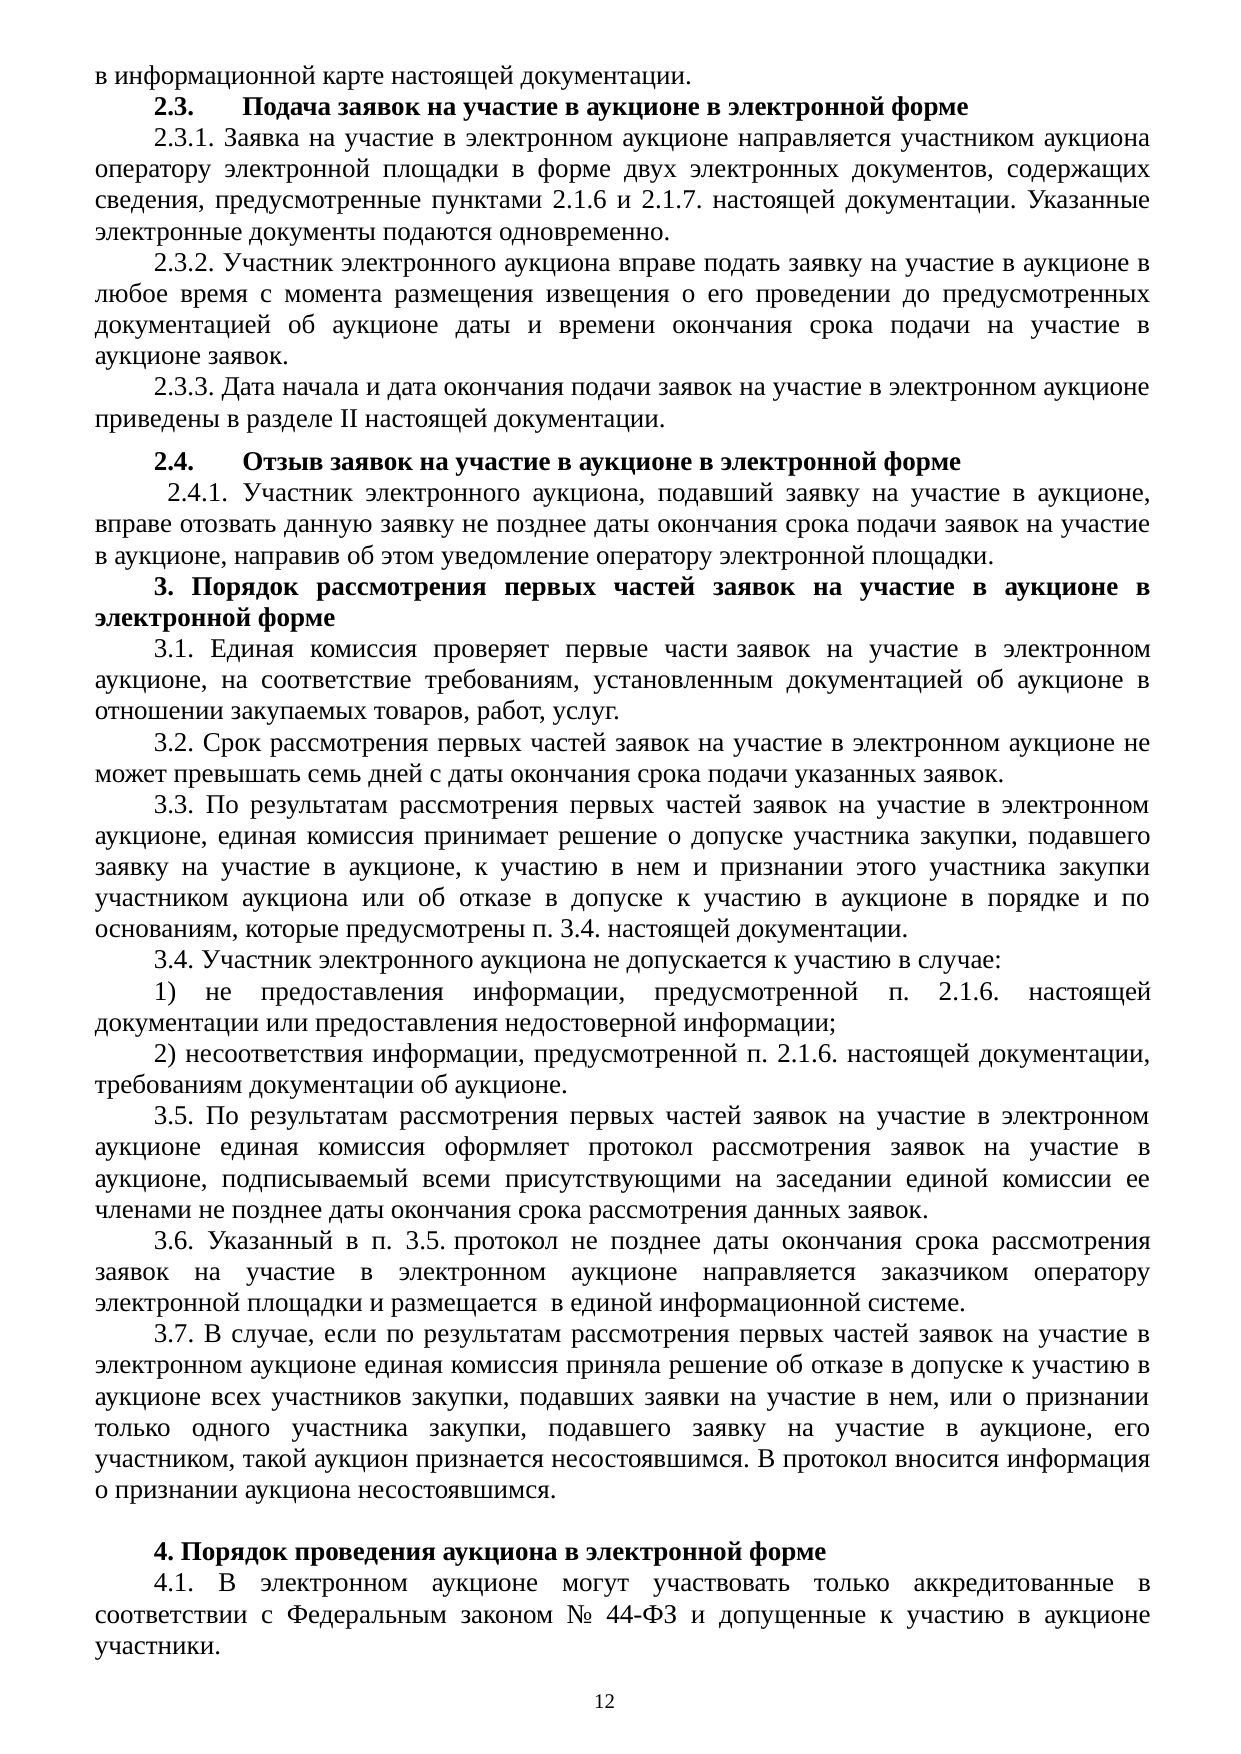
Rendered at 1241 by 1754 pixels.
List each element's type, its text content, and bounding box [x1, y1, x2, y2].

text 3.4. Участник электронного аукциона не допускается к участию в случае: [94, 944, 1152, 975]
text 3.3. По результатам рассмотрения первых частей заявок на участие в электронном аукционе, единая комиссия принимает решение о допуске участника закупки, подавшего заявку на участие в аукционе, к участию в нем и признании этого участника закупки участником аукциона или об отказе в допуске к участию в аукционе в порядке и по основаниям, которые предусмотрены п. 3.4. настоящей документации. [94, 788, 1152, 944]
text 3. Порядок рассмотрения первых частей заявок на участие в аукционе в электронной форме [94, 570, 1152, 632]
text 3.5. По результатам рассмотрения первых частей заявок на участие в электронном аукционе единая комиссия оформляет протокол рассмотрения заявок на участие в аукционе, подписываемый всеми присутствующими на заседании единой комиссии ее членами не позднее даты окончания срока рассмотрения данных заявок. [94, 1099, 1152, 1224]
text 2.3.3. Дата начала и дата окончания подачи заявок на участие в электронном аукционе приведены в разделе II настоящей документации. [94, 371, 1152, 433]
text 3.6. Указанный в п. 3.5. протокол не позднее даты окончания срока рассмотрения заявок на участие в электронном аукционе направляется заказчиком оператору электронной площадки и размещается в единой информационной системе. [94, 1224, 1152, 1317]
text 2.4. Отзыв заявок на участие в аукционе в электронной форме [94, 445, 1152, 476]
text 2.4.1. Участник электронного аукциона, подавший заявку на участие в аукционе, вправе отозвать данную заявку не позднее даты окончания срока подачи заявок на участие в аукционе, направив об этом уведомление оператору электронной площадки. [94, 476, 1152, 570]
text 3.7. В случае, если по результатам рассмотрения первых частей заявок на участие в электронном аукционе единая комиссия приняла решение об отказе в допуске к участию в аукционе всех участников закупки, подавших заявки на участие в нем, или о признании только одного участника закупки, подавшего заявку на участие в аукционе, его участником, такой аукцион признается несостоявшимся. В протокол вносится информация о признании аукциона несостоявшимся. [94, 1317, 1152, 1504]
text 2.3.2. Участник электронного аукциона вправе подать заявку на участие в аукционе в любое время с момента размещения извещения о его проведении до предусмотренных документацией об аукционе даты и времени окончания срока подачи на участие в аукционе заявок. [94, 246, 1152, 371]
text 4. Порядок проведения аукциона в электронной форме [94, 1535, 1152, 1567]
text 3.2. Срок рассмотрения первых частей заявок на участие в электронном аукционе не может превышать семь дней с даты окончания срока подачи указанных заявок. [94, 726, 1152, 788]
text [94, 59, 1152, 90]
text 2) несоответствия информации, предусмотренной п. 2.1.6. настоящей документации, требованиям документации об аукционе. [94, 1037, 1152, 1099]
text 4.1. В электронном аукционе могут участвовать только аккредитованные в соответствии с Федеральным законом № 44-ФЗ и допущенные к участию в аукционе участники. [94, 1567, 1152, 1660]
text 3.1. Единая комиссия проверяет первые части заявок на участие в электронном аукционе, на соответствие требованиям, установленным документацией об аукционе в отношении закупаемых товаров, работ, услуг. [94, 632, 1152, 726]
text 2.3. Подача заявок на участие в аукционе в электронной форме [94, 90, 1152, 121]
text 1) не предоставления информации, предусмотренной п. 2.1.6. настоящей документации или предоставления недостоверной информации; [94, 975, 1152, 1037]
text 2.3.1. Заявка на участие в электронном аукционе направляется участником аукциона оператору электронной площадки в форме двух электронных документов, содержащих сведения, предусмотренные пунктами 2.1.6 и 2.1.7. настоящей документации. Указанные электронные документы подаются одновременно. [94, 121, 1152, 246]
